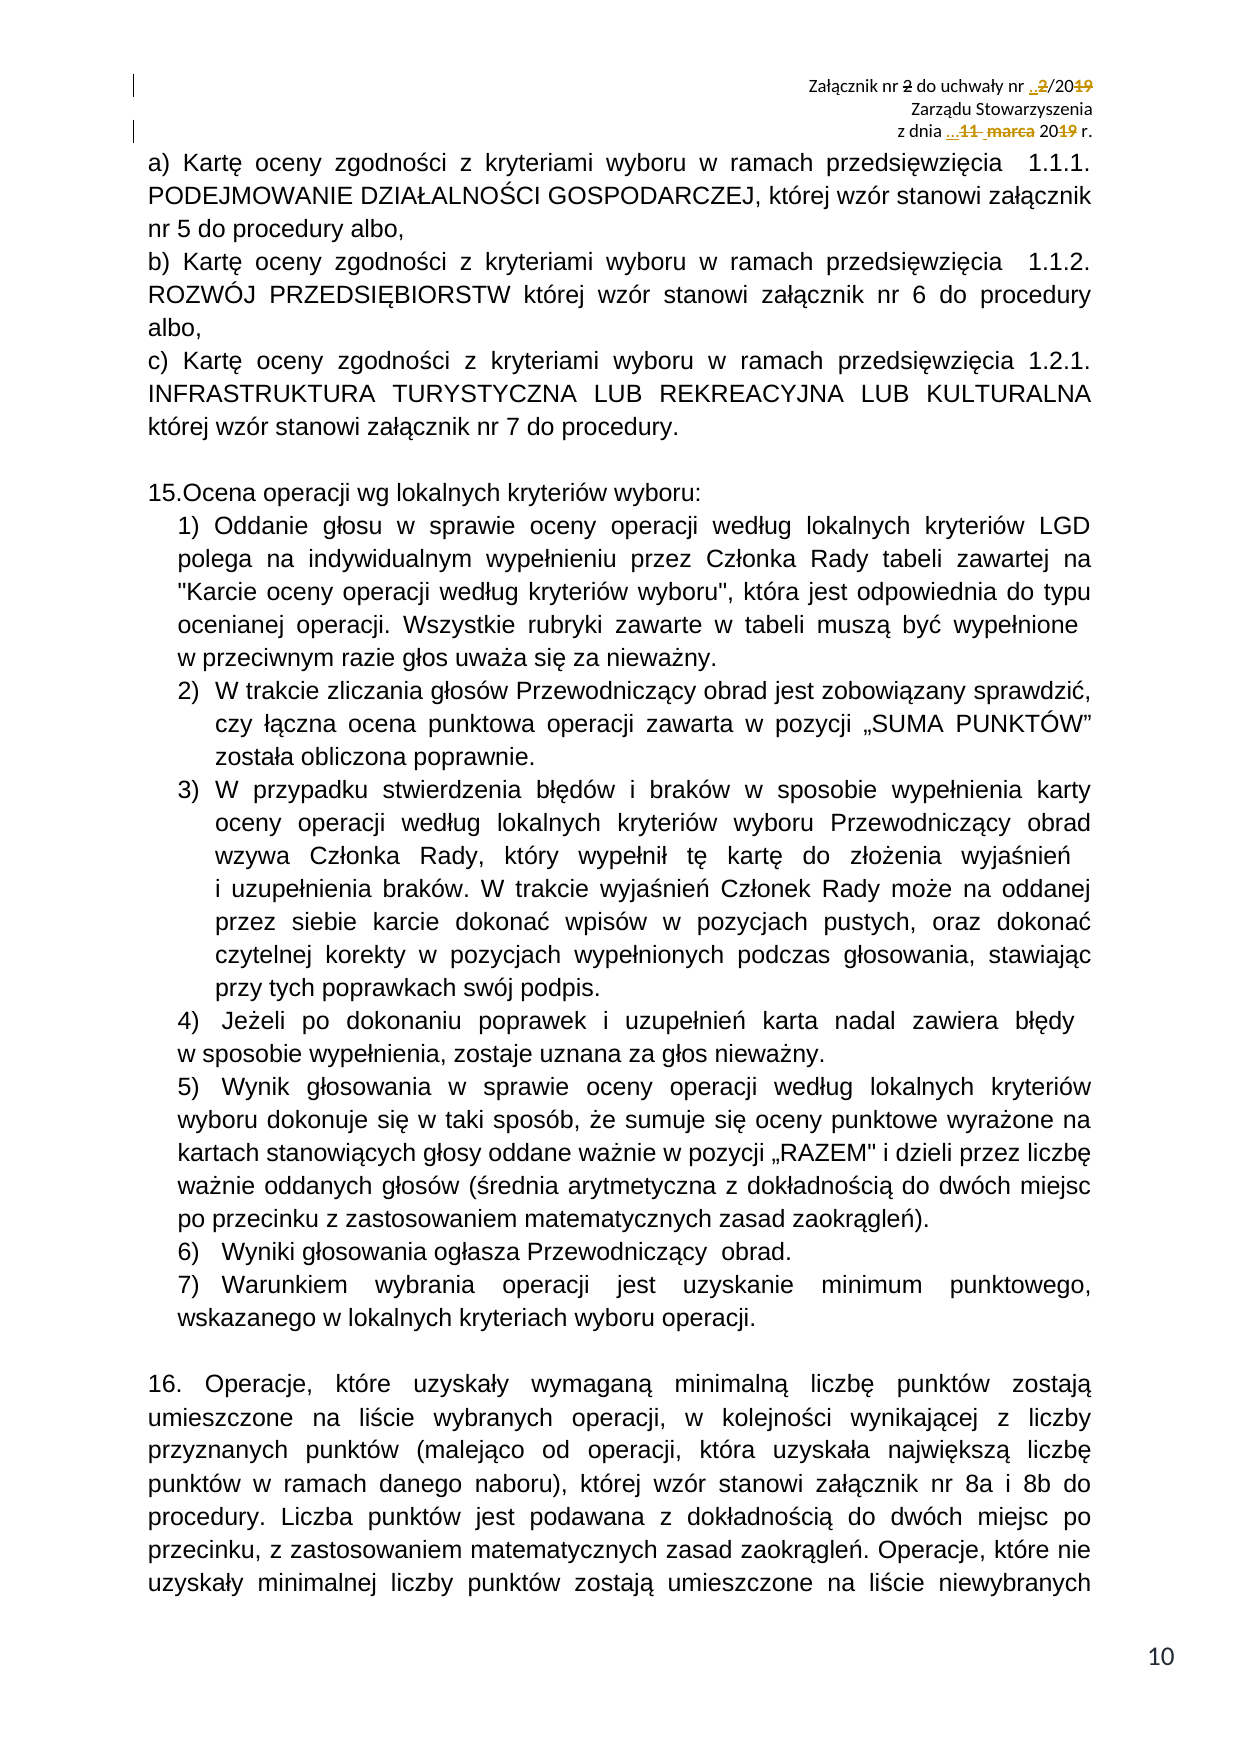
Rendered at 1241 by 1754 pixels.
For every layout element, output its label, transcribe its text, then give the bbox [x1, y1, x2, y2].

text a) Kartę oceny zgodności z kryteriami wyboru w ramach przedsięwzięcia 1.1.1. PODEJMOWANIE DZIAŁALNOŚCI GOSPODARCZEJ, której wzór stanowi załącznik nr 5 do procedury albo, [148, 148, 1092, 242]
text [148, 1369, 1092, 1596]
list Warunkiem wybrania operacji jest uzyskanie minimum punktowego, wskazanego w lokalnych kryteriach wyboru operacji. [177, 1270, 1092, 1332]
text b) Kartę oceny zgodności z kryteriami wyboru w ramach przedsięwzięcia 1.1.2. ROZWÓJ PRZEDSIĘBIORSTW której wzór stanowi załącznik nr 6 do procedury albo, [148, 247, 1092, 342]
list Wyniki głosowania ogłasza Przewodniczący obrad. [177, 1237, 1092, 1266]
list Wynik głosowania w sprawie oceny operacji według lokalnych kryteriów wyboru dokonuje się w taki sposób, że sumuje się oceny punktowe wyrażone na kartach stanowiących głosy oddane ważnie w pozycji „RAZEM" i dzieli przez liczbę ważnie oddanych głosów (średnia arytmetyczna z dokładnością do dwóch miejsc po przecinku z zastosowaniem matematycznych zasad zaokrągleń). [177, 1072, 1092, 1233]
list Jeżeli po dokonaniu poprawek i uzupełnień karta nadal zawiera błędy w sposobie wypełnienia, zostaje uznana za głos nieważny. [177, 1006, 1092, 1068]
text 1) Oddanie głosu w sprawie oceny operacji według lokalnych kryteriów LGD polega na indywidualnym wypełnieniu przez Członka Rady tabeli zawartej na "Karcie oceny operacji według kryteriów wyboru", która jest odpowiednia do typu ocenianej operacji. Wszystkie rubryki zawarte w tabeli muszą być wypełnione w przeciwnym razie głos uważa się za nieważny. [177, 511, 1092, 672]
text c) Kartę oceny zgodności z kryteriami wyboru w ramach przedsięwzięcia 1.2.1. INFRASTRUKTURA TURYSTYCZNA LUB REKREACYJNA LUB KULTURALNA której wzór stanowi załącznik nr 7 do procedury. [148, 346, 1092, 441]
list W przypadku stwierdzenia błędów i braków w sposobie wypełnienia karty oceny operacji według lokalnych kryteriów wyboru Przewodniczący obrad wzywa Członka Rady, który wypełnił tę kartę do złożenia wyjaśnień i uzupełnienia braków. W trakcie wyjaśnień Członek Rady może na oddanej przez siebie karcie dokonać wpisów w pozycjach pustych, oraz dokonać czytelnej korekty w pozycjach wypełnionych podczas głosowania, stawiając przy tych poprawkach swój podpis. [177, 775, 1092, 1002]
text 15.Ocena operacji wg lokalnych kryteriów wyboru: [148, 478, 1092, 507]
list W trakcie zliczania głosów Przewodniczący obrad jest zobowiązany sprawdzić, czy łączna ocena punktowa operacji zawarta w pozycji „SUMA PUNKTÓW” została obliczona poprawnie. [177, 676, 1092, 771]
